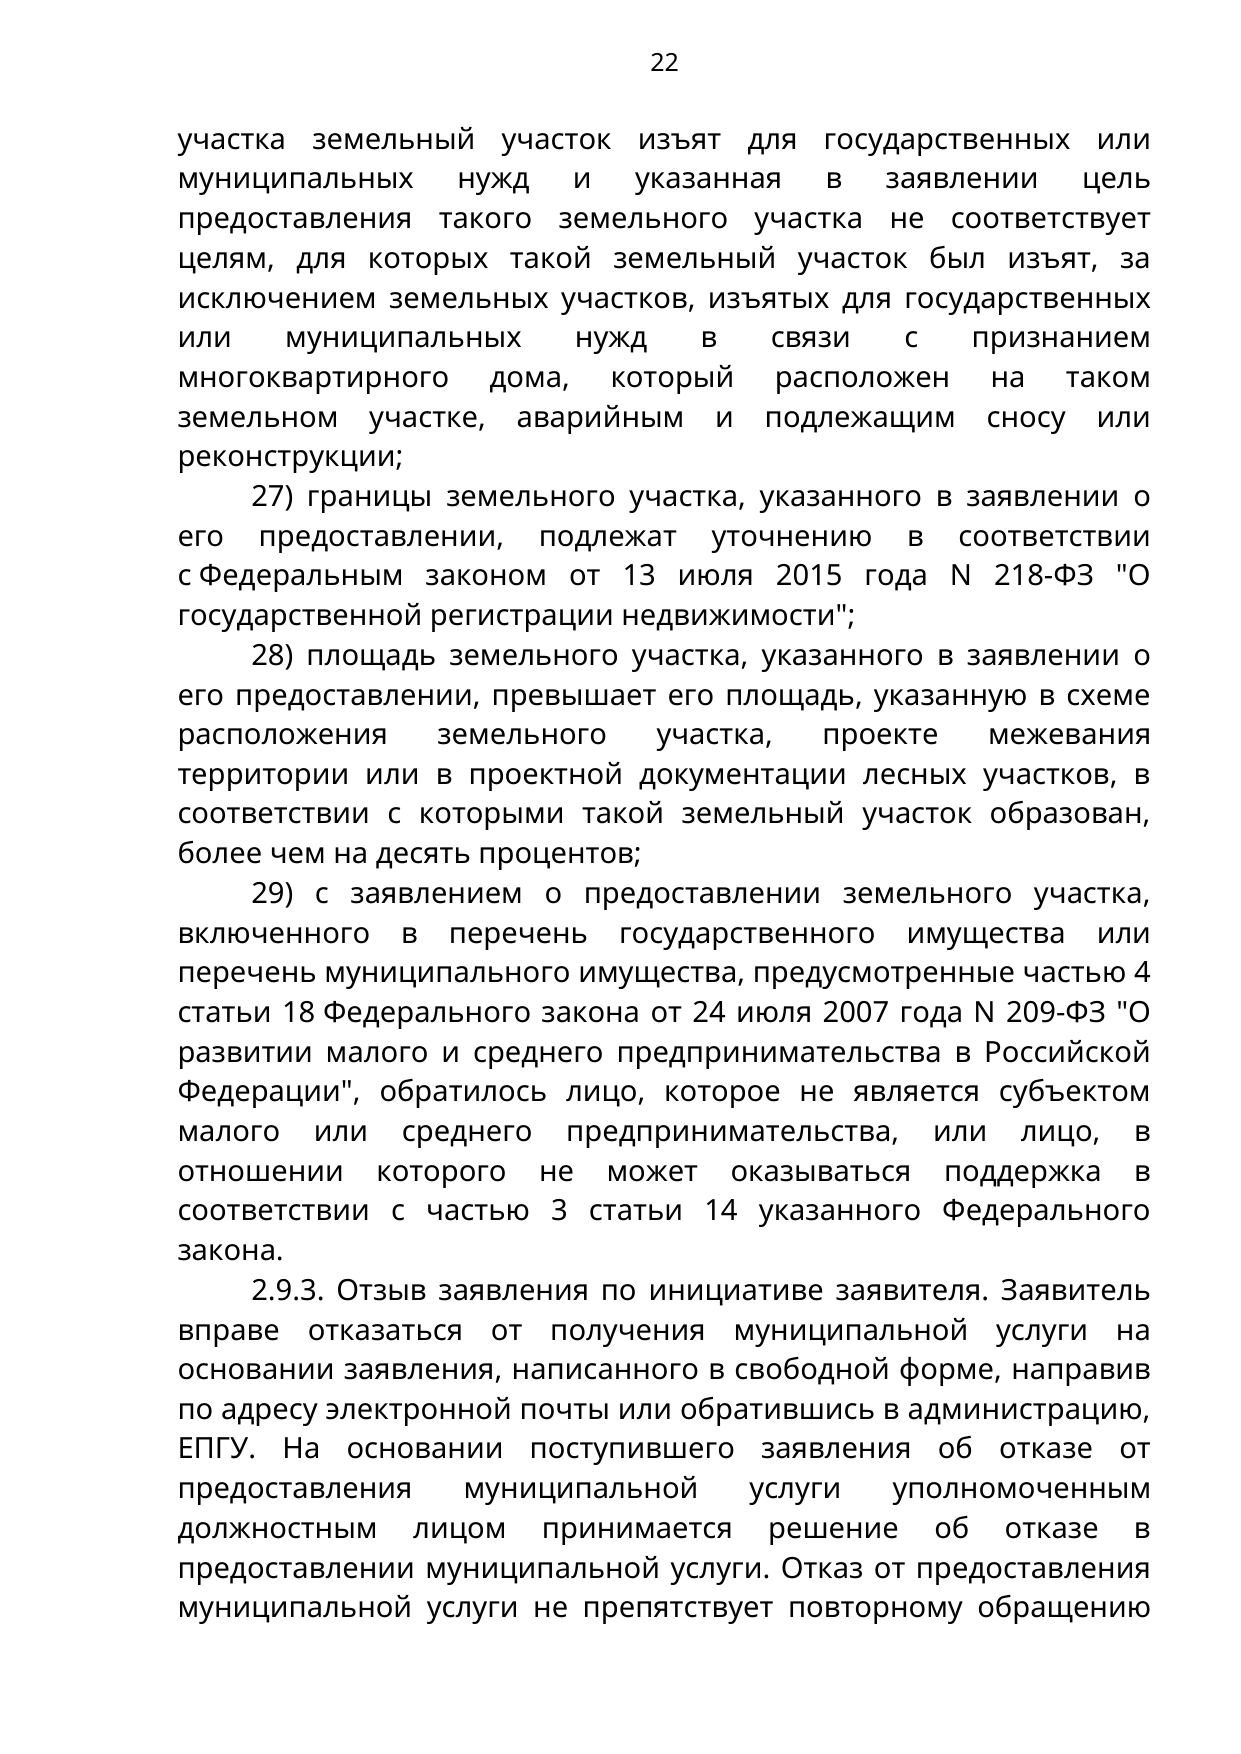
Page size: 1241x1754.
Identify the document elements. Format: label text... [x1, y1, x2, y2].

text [177, 1269, 1152, 1626]
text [177, 118, 1152, 475]
text 28) площадь земельного участка, указанного в заявлении о его предоставлении, превышает его площадь, указанную в схеме расположения земельного участка, проекте межевания территории или в проектной документации лесных участков, в соответствии с которыми такой земельный участок образован, более чем на десять процентов; [177, 634, 1152, 872]
text 29) с заявлением о предоставлении земельного участка, включенного в перечень государственного имущества или перечень муниципального имущества, предусмотренные частью 4 статьи 18 Федерального закона от 24 июля 2007 года N 209-ФЗ "О развитии малого и среднего предпринимательства в Российской Федерации", обратилось лицо, которое не является субъектом малого или среднего предпринимательства, или лицо, в отношении которого не может оказываться поддержка в соответствии с частью 3 статьи 14 указанного Федерального закона. [177, 872, 1152, 1269]
text 27) границы земельного участка, указанного в заявлении о его предоставлении, подлежат уточнению в соответствии с Федеральным законом от 13 июля 2015 года N 218-ФЗ "О государственной регистрации недвижимости"; [177, 475, 1152, 634]
